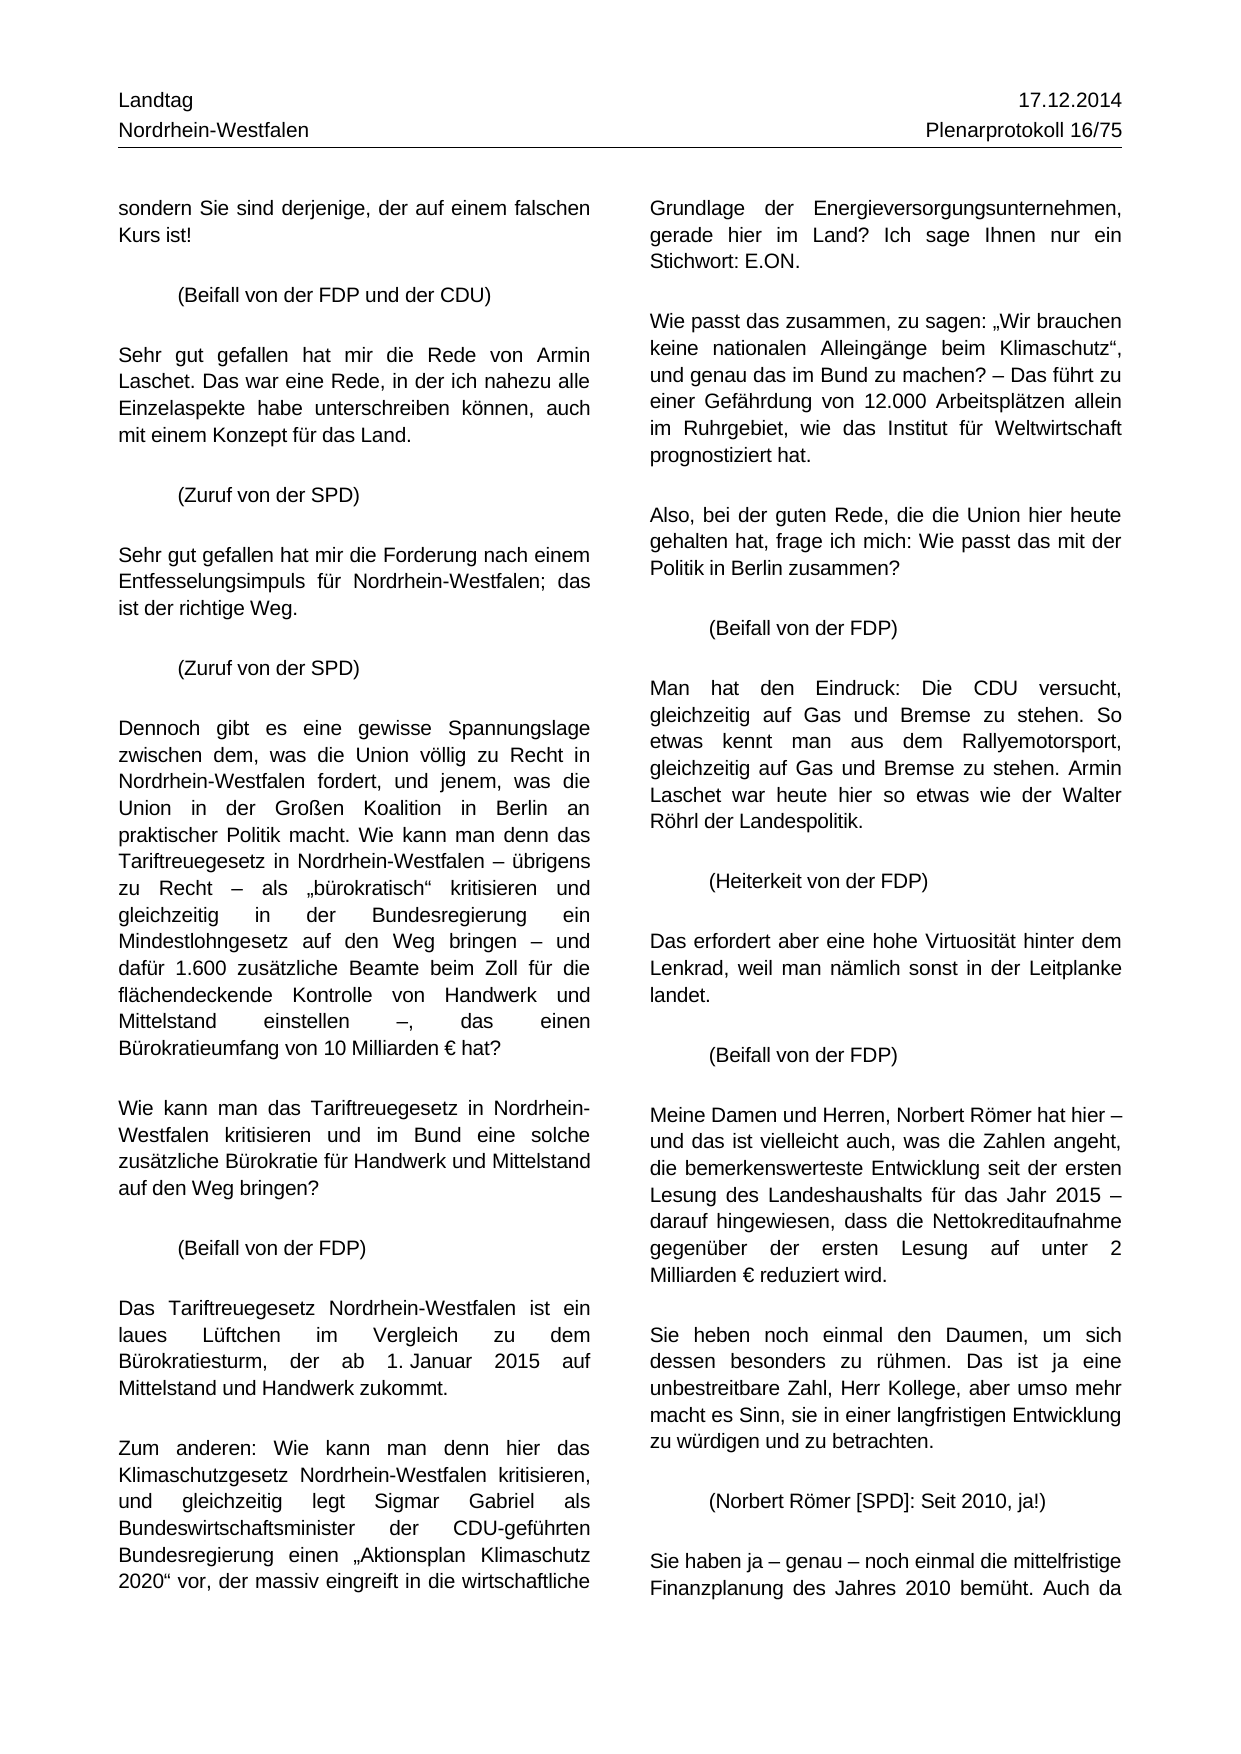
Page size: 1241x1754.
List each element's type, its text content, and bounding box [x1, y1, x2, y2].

text Das Tariftreuegesetz Nordrhein-Westfalen ist ein laues Lüftchen im Vergleich zu dem Bürokratiesturm, der ab 1. Januar 2015 auf Mittelstand und Handwerk zukommt. [118, 1297, 591, 1400]
text (Norbert Römer [SPD]: Seit 2010, ja!) [709, 1490, 1122, 1513]
text (Heiterkeit von der FDP) [709, 870, 1122, 893]
text Sehr gut gefallen hat mir die Forderung nach einem Entfesselungsimpuls für Nordrhein-Westfalen; das ist der richtige Weg. [118, 543, 591, 620]
text (Beifall von der FDP und der CDU) [177, 283, 591, 307]
text (Beifall von der FDP) [709, 1043, 1122, 1067]
text Also, bei der guten Rede, die die Union hier heute gehalten hat, frage ich mich: Wie passt das mit der Politik in Berlin zusammen? [649, 503, 1122, 580]
text (Beifall von der FDP) [177, 1237, 591, 1260]
text (Zuruf von der SPD) [177, 657, 591, 680]
text Sie heben noch einmal den Daumen, um sich dessen besonders zu rühmen. Das ist ja eine unbestreitbare Zahl, Herr Kollege, aber umso mehr macht es Sinn, sie in einer langfristigen Entwicklung zu würdigen und zu betrachten. [649, 1323, 1122, 1453]
text Zum anderen: Wie kann man denn hier das Klimaschutzgesetz Nordrhein-Westfalen kritisieren, und gleichzeitig legt Sigmar Gabriel als Bundeswirtschaftsminister der CDU-geführten Bundesregierung einen „Aktionsplan Klimaschutz 2020“ vor, der massiv eingreift in die wirtschaftliche Grundlage der Energieversorgungsunternehmen, gerade hier im Land? Ich sage Ihnen nur ein Stichwort: E.ON. [118, 1437, 591, 1593]
text Zum anderen: Wie kann man denn hier das Klimaschutzgesetz Nordrhein-Westfalen kritisieren, und gleichzeitig legt Sigmar Gabriel als Bundeswirtschaftsminister der CDU-geführten Bundesregierung einen „Aktionsplan Klimaschutz 2020“ vor, der massiv eingreift in die wirtschaftliche Grundlage der Energieversorgungsunternehmen, gerade hier im Land? Ich sage Ihnen nur ein Stichwort: E.ON. [649, 197, 1122, 273]
text Man hat den Eindruck: Die CDU versucht, gleichzeitig auf Gas und Bremse zu stehen. So etwas kennt man aus dem Rallyemotorsport, gleichzeitig auf Gas und Bremse zu stehen. Armin Laschet war heute hier so etwas wie der Walter Röhrl der Landespolitik. [649, 677, 1122, 833]
text (Beifall von der FDP) [709, 617, 1122, 640]
text Meine Damen und Herren, Norbert Römer hat hier – und das ist vielleicht auch, was die Zahlen angeht, die bemerkenswerteste Entwicklung seit der ersten Lesung des Landeshaushalts für das Jahr 2015 – darauf hingewiesen, dass die Nettokreditaufnahme gegenüber der ersten Lesung auf unter 2 Milliarden € reduziert wird. [649, 1103, 1122, 1287]
text Sehr gut gefallen hat mir die Rede von Armin Laschet. Das war eine Rede, in der ich nahezu alle Einzelaspekte habe unterschreiben können, auch mit einem Konzept für das Land. [118, 343, 591, 447]
text Wie kann man das Tariftreuegesetz in Nordrhein-Westfalen kritisieren und im Bund eine solche zusätzliche Bürokratie für Handwerk und Mittelstand auf den Weg bringen? [118, 1097, 591, 1200]
text Dennoch gibt es eine gewisse Spannungslage zwischen dem, was die Union völlig zu Recht in Nordrhein-Westfalen fordert, und jenem, was die Union in der Großen Koalition in Berlin an praktischer Politik macht. Wie kann man denn das Tariftreuegesetz in Nordrhein-Westfalen – übrigens zu Recht – als „bürokratisch“ kritisieren und gleichzeitig in der Bundesregierung ein Mindestlohngesetz auf den Weg bringen – und dafür 1.600 zusätzliche Beamte beim Zoll für die flächendeckende Kontrolle von Handwerk und Mittelstand einstellen –, das einen Bürokratieumfang von 10 Milliarden € hat? [118, 717, 591, 1060]
text Das erfordert aber eine hohe Virtuosität hinter dem Lenkrad, weil man nämlich sonst in der Leitplanke landet. [649, 930, 1122, 1007]
text (Zuruf von der SPD) [177, 483, 591, 507]
text Wie passt das zusammen, zu sagen: „Wir brauchen keine nationalen Alleingänge beim Klimaschutz“, und genau das im Bund zu machen? – Das führt zu einer Gefährdung von 12.000 Arbeitsplätzen allein im Ruhrgebiet, wie das Institut für Weltwirtschaft prognostiziert hat. [649, 310, 1122, 467]
